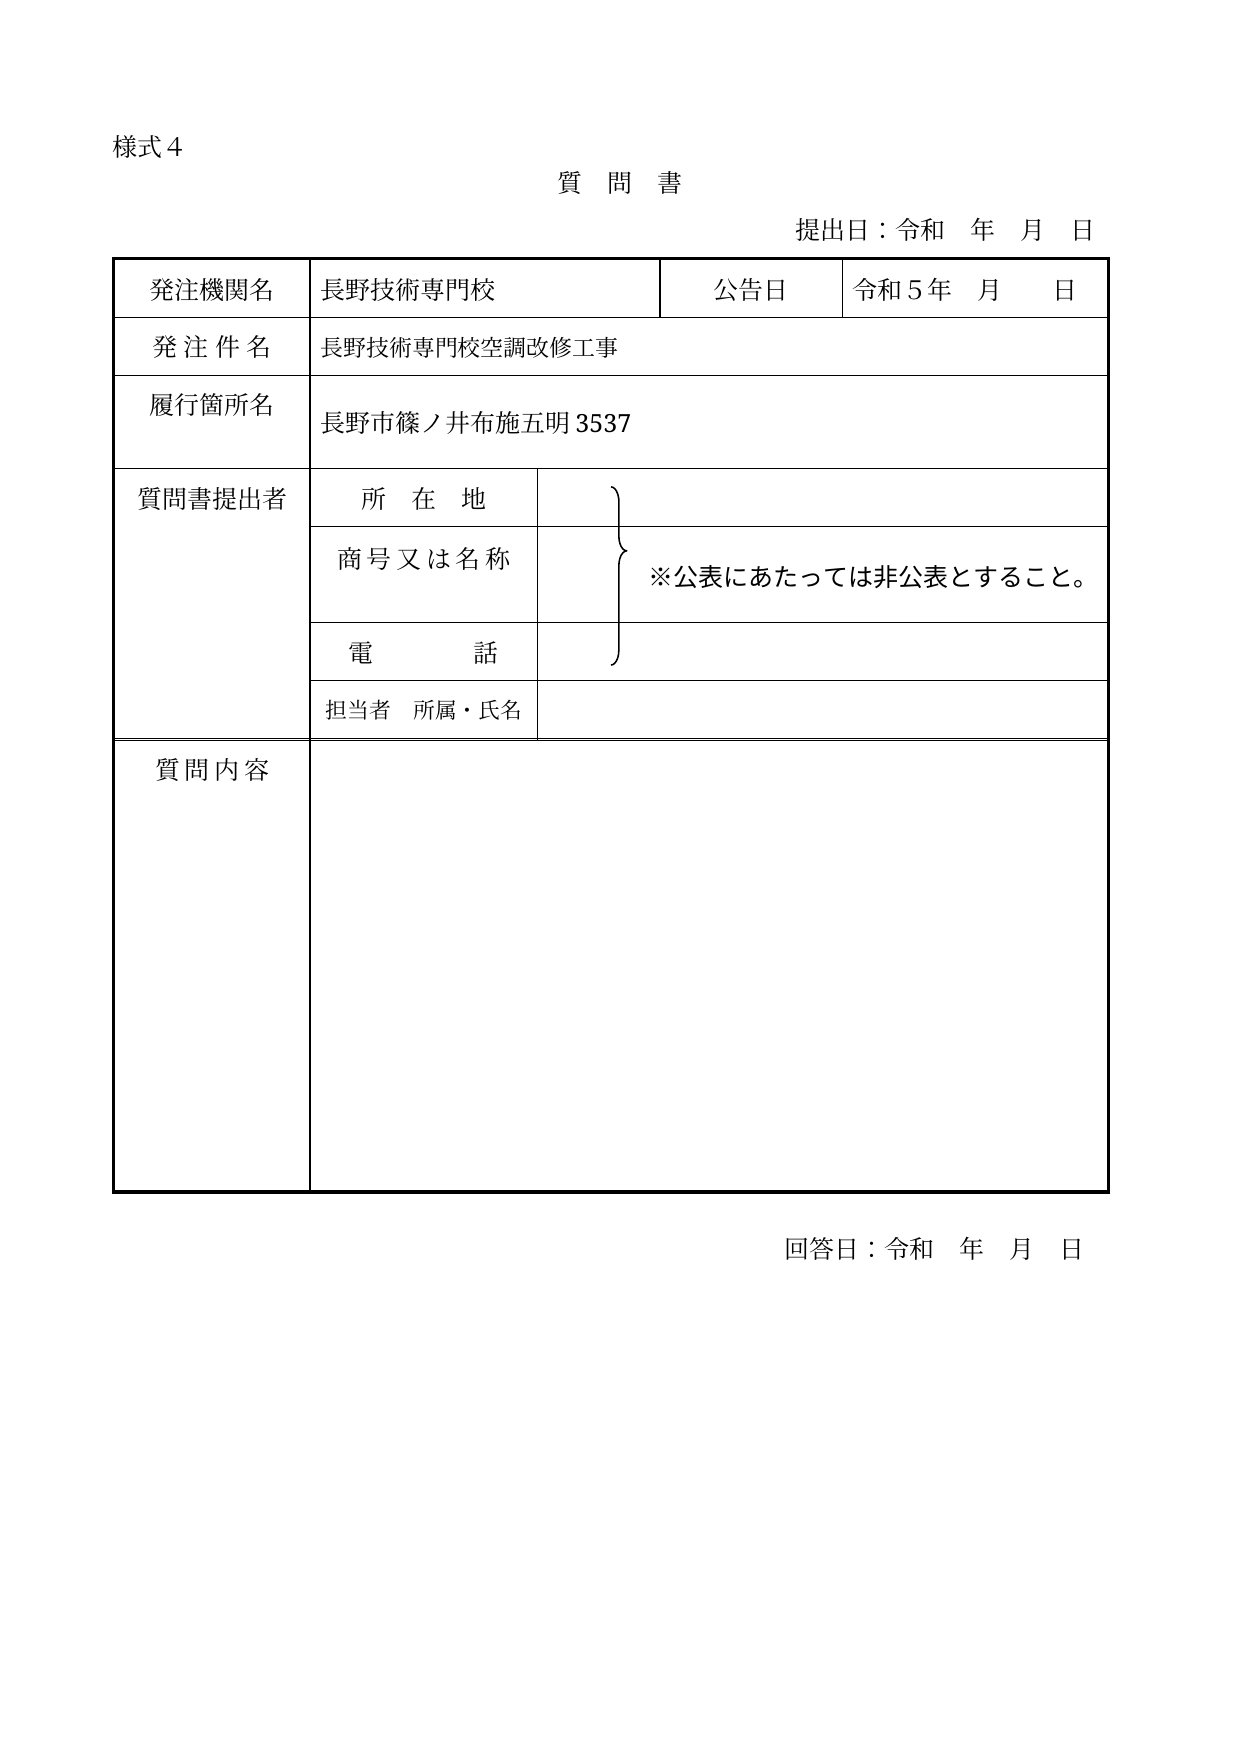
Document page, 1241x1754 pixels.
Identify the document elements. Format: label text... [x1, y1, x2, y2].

table_cell 商号又は名称 [311, 527, 537, 622]
table_header 令和５年 月 日 [843, 260, 1107, 317]
table_cell [538, 681, 1107, 737]
table_cell [538, 469, 1107, 526]
table_cell 履行箇所名 [115, 376, 309, 468]
table_cell 質問内容 [115, 741, 309, 1190]
text 質 問 書 [112, 164, 1128, 200]
table_cell 所 在 地 [311, 469, 537, 526]
text 様式４ [112, 128, 1128, 164]
table_cell [311, 741, 1107, 1190]
table_header 発注機関名 [115, 260, 309, 317]
table_header 公告日 [661, 260, 842, 317]
table_cell [538, 623, 1107, 680]
table_cell 担当者 所属・氏名 [311, 681, 537, 737]
text 回答日：令和 年 月 日 [112, 1229, 1084, 1265]
table_cell 発 注 件 名 [115, 318, 309, 374]
table_cell ※公表にあたっては非公表とすること。 [620, 527, 1107, 622]
table_cell 電 話 [311, 623, 537, 680]
table_cell ※公表にあたっては非公表とすること。 [538, 527, 622, 622]
table_cell 質問書提出者 [115, 469, 309, 737]
table_cell 長野市篠ノ井布施五明3537 [311, 376, 1107, 468]
table_header 長野技術専門校 [311, 260, 659, 317]
table_cell 長野技術専門校空調改修工事 [311, 318, 1107, 374]
text 提出日：令和 年 月 日 [112, 210, 1095, 246]
